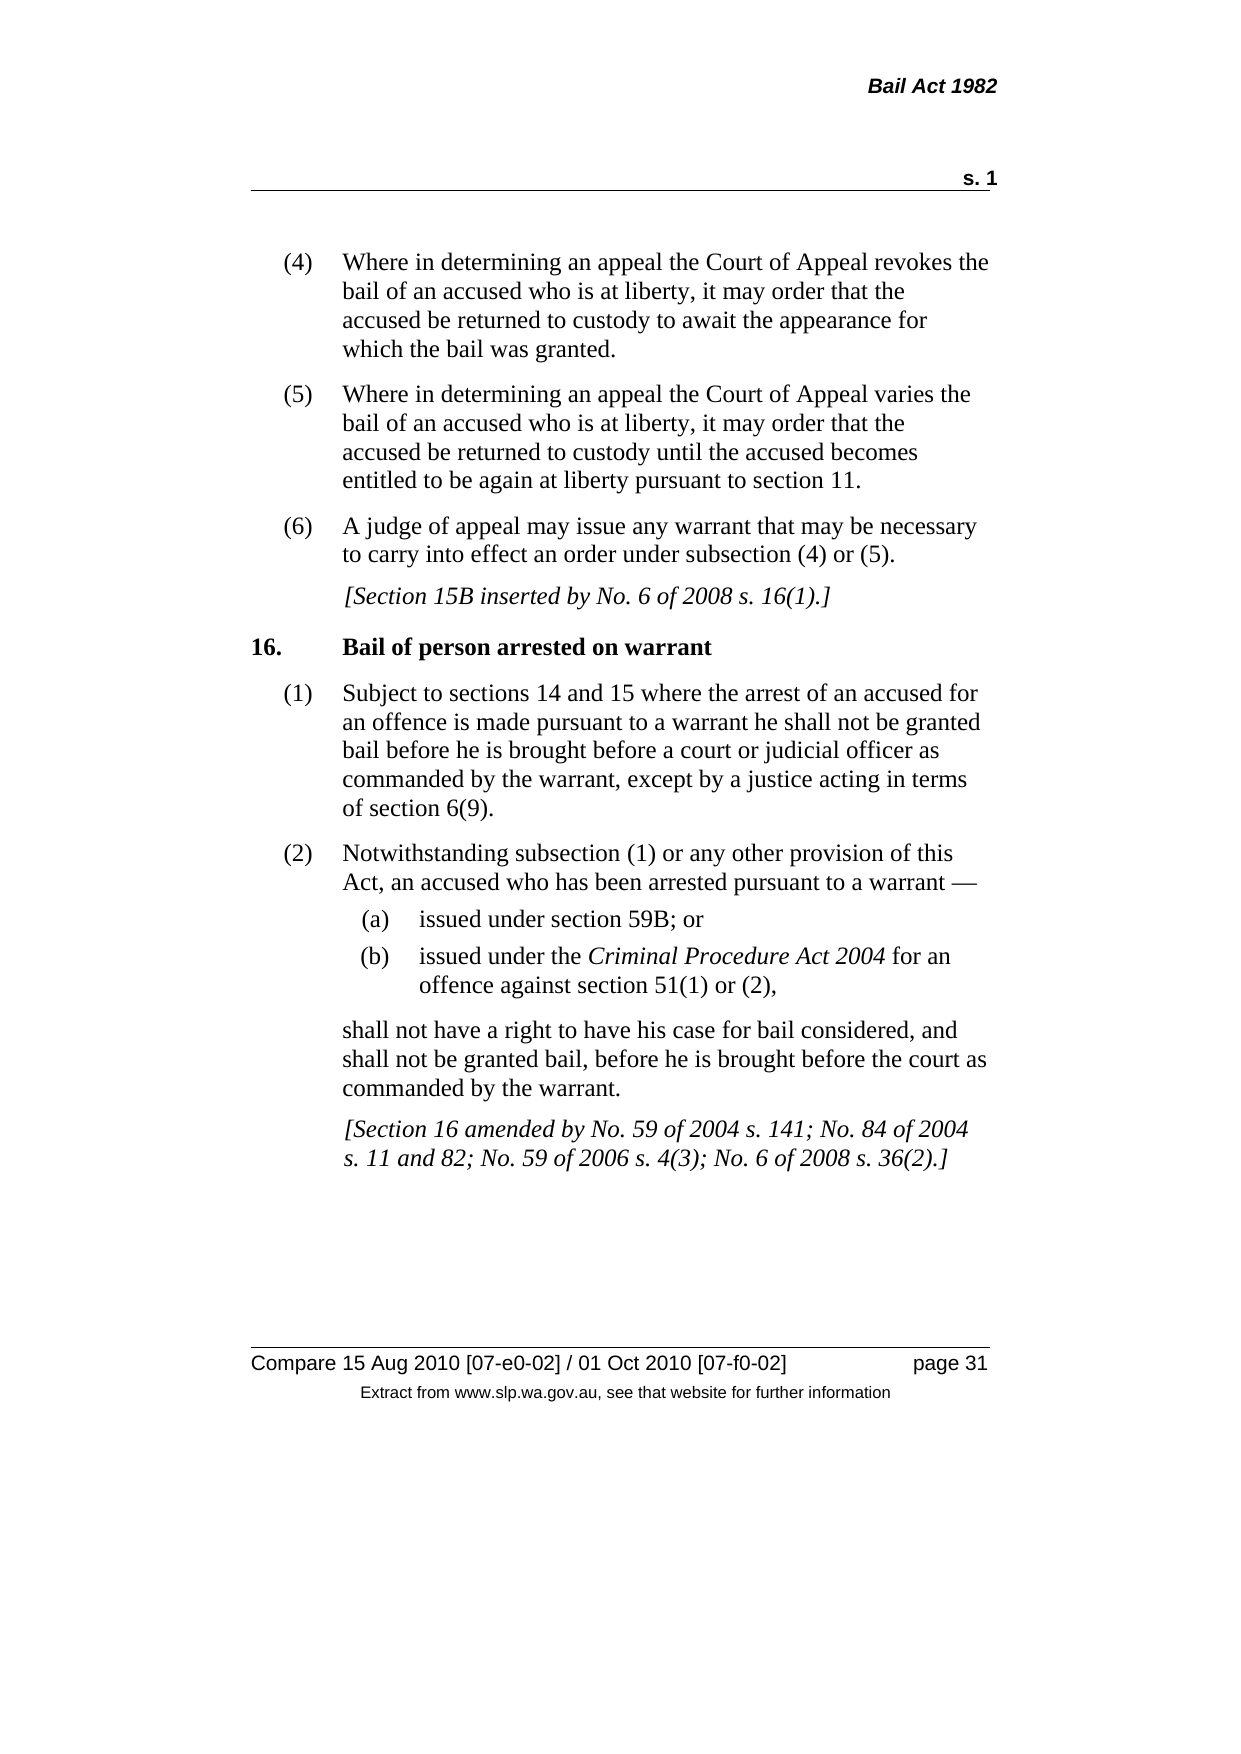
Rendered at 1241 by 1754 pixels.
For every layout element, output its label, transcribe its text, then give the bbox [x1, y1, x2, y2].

text (5) Where in determining an appeal the Court of Appeal varies the bail of an accused who is at liberty, it may order that the accused be returned to custody until the accused becomes entitled to be again at liberty pursuant to section 11. [251, 379, 990, 494]
text [Section 15B inserted by No. 6 of 2008 s. 16(1).] [251, 581, 990, 609]
text (a) issued under section 59B; or [251, 904, 990, 933]
text (4) Where in determining an appeal the Court of Appeal revokes the bail of an accused who is at liberty, it may order that the accused be returned to custody to await the appearance for which the bail was granted. [251, 247, 990, 362]
text (6) A judge of appeal may issue any warrant that may be necessary to carry into effect an order under subsection (4) or (5). [251, 511, 990, 568]
text (2) Notwithstanding subsection (1) or any other provision of this Act, an accused who has been arrested pursuant to a warrant — [251, 838, 990, 896]
text (1) Subject to sections 14 and 15 where the arrest of an accused for an offence is made pursuant to a warrant he shall not be granted bail before he is brought before a court or judicial officer as commanded by the warrant, except by a justice acting in terms of section 6(9). [251, 678, 990, 822]
subtitle 16. Bail of person arrested on warrant [251, 632, 990, 661]
text [Section 16 amended by No. 59 of 2004 s. 141; No. 84 of 2004 s. 11 and 82; No. 59 of 2006 s. 4(3); No. 6 of 2008 s. 36(2).] [251, 1114, 990, 1172]
text (b) issued under the Criminal Procedure Act 2004 for an offence against section 51(1) or (2), [251, 941, 990, 999]
text shall not have a right to have his case for bail considered, and shall not be granted bail, before he is brought before the court as commanded by the warrant. [251, 1015, 990, 1102]
